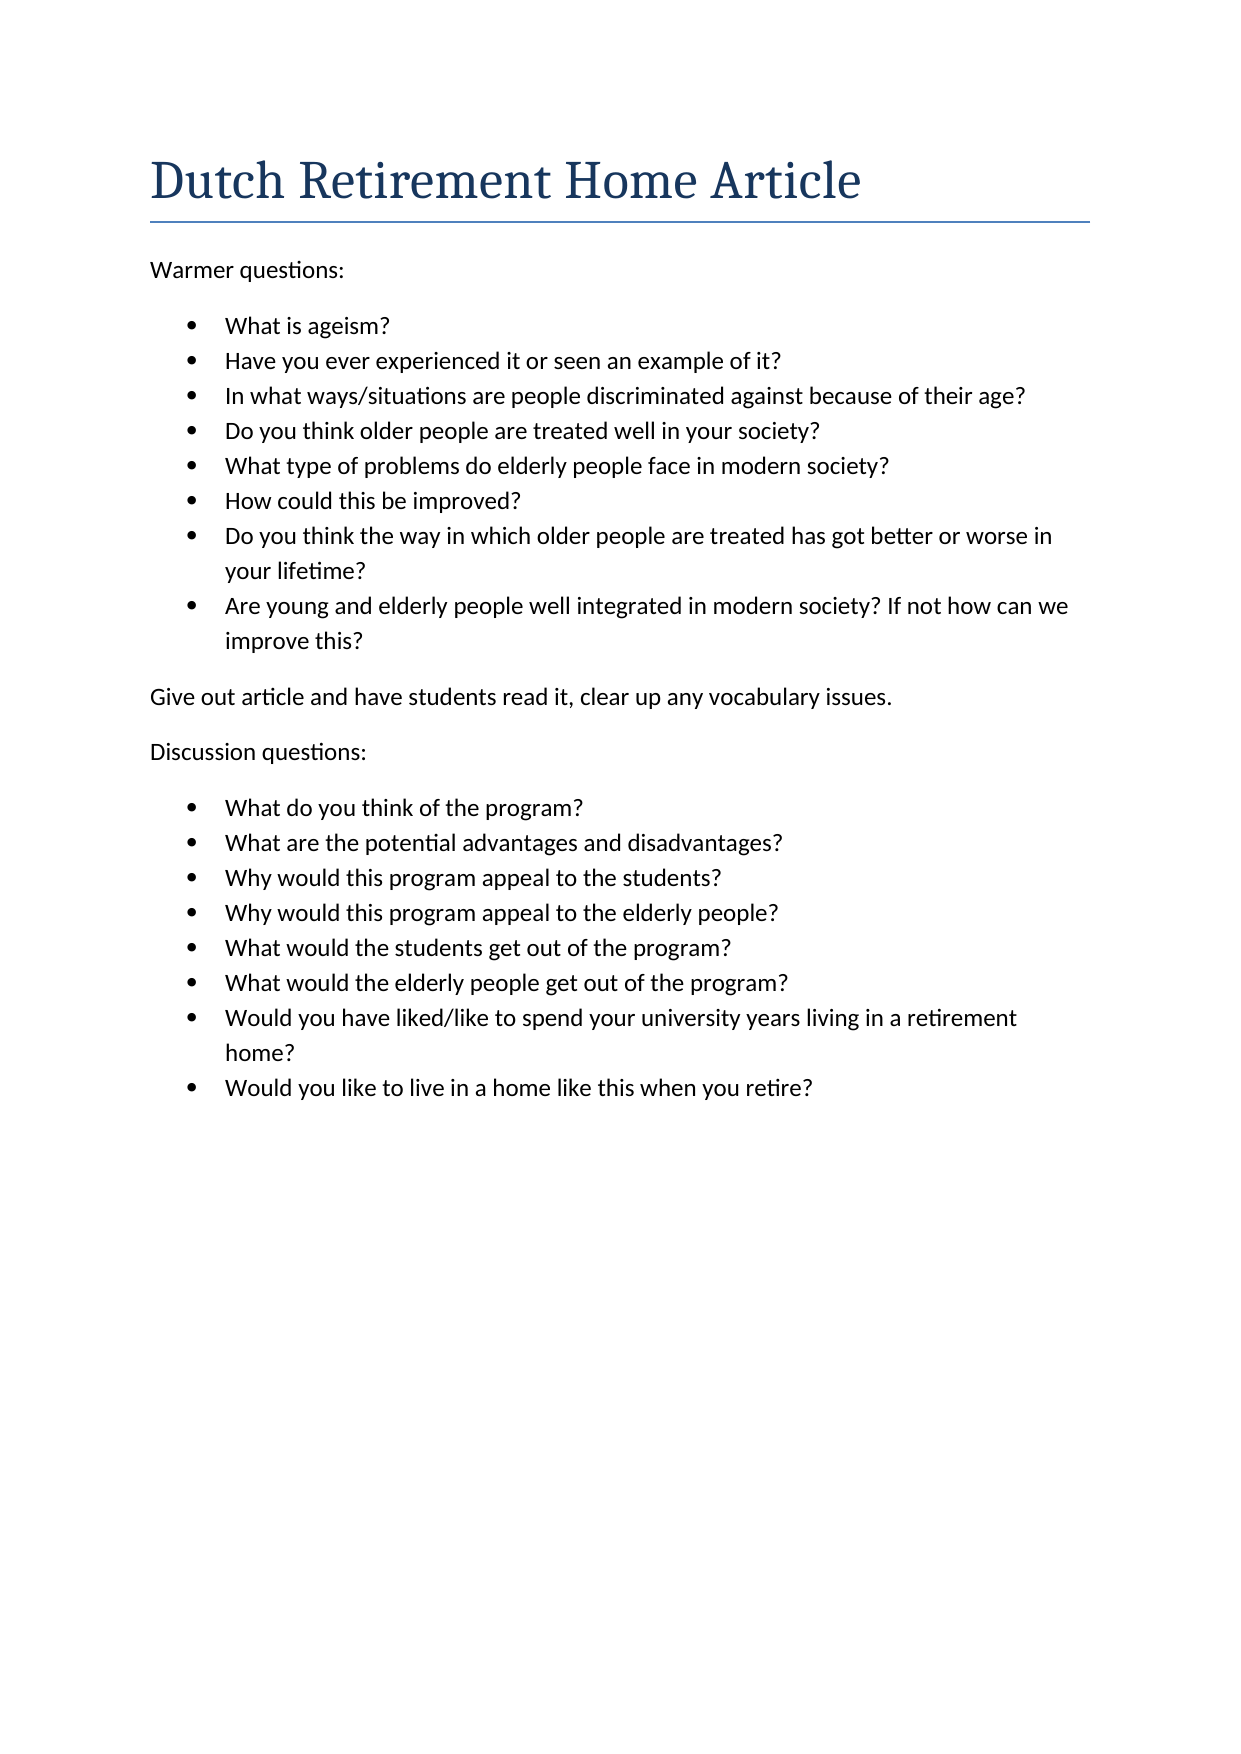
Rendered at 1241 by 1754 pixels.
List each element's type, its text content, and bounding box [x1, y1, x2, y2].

list What type of problems do elderly people face in modern society? [187, 450, 1090, 480]
text Warmer questions: [150, 254, 1090, 284]
title Dutch Retirement Home Article [150, 150, 1090, 221]
list In what ways/situations are people discriminated against because of their age? [187, 380, 1090, 410]
list How could this be improved? [187, 485, 1090, 515]
list Do you think older people are treated well in your society? [187, 415, 1090, 445]
list What are the potential advantages and disadvantages? [187, 827, 1090, 858]
list Would you like to live in a home like this when you retire? [187, 1072, 1090, 1103]
list What is ageism? [187, 310, 1090, 340]
list What would the students get out of the program? [187, 932, 1090, 963]
list Have you ever experienced it or seen an example of it? [187, 345, 1090, 375]
list What do you think of the program? [187, 792, 1090, 823]
text Give out article and have students read it, clear up any vocabulary issues. [150, 681, 1090, 711]
list Why would this program appeal to the students? [187, 862, 1090, 893]
list Are young and elderly people well integrated in modern society? If not how can we improve this? [187, 590, 1090, 655]
list Why would this program appeal to the elderly people? [187, 897, 1090, 928]
list What would the elderly people get out of the program? [187, 967, 1090, 998]
text Discussion questions: [150, 736, 1090, 767]
list Would you have liked/like to spend your university years living in a retirement home? [187, 1002, 1090, 1068]
list Do you think the way in which older people are treated has got better or worse in your lifetime? [187, 520, 1090, 585]
